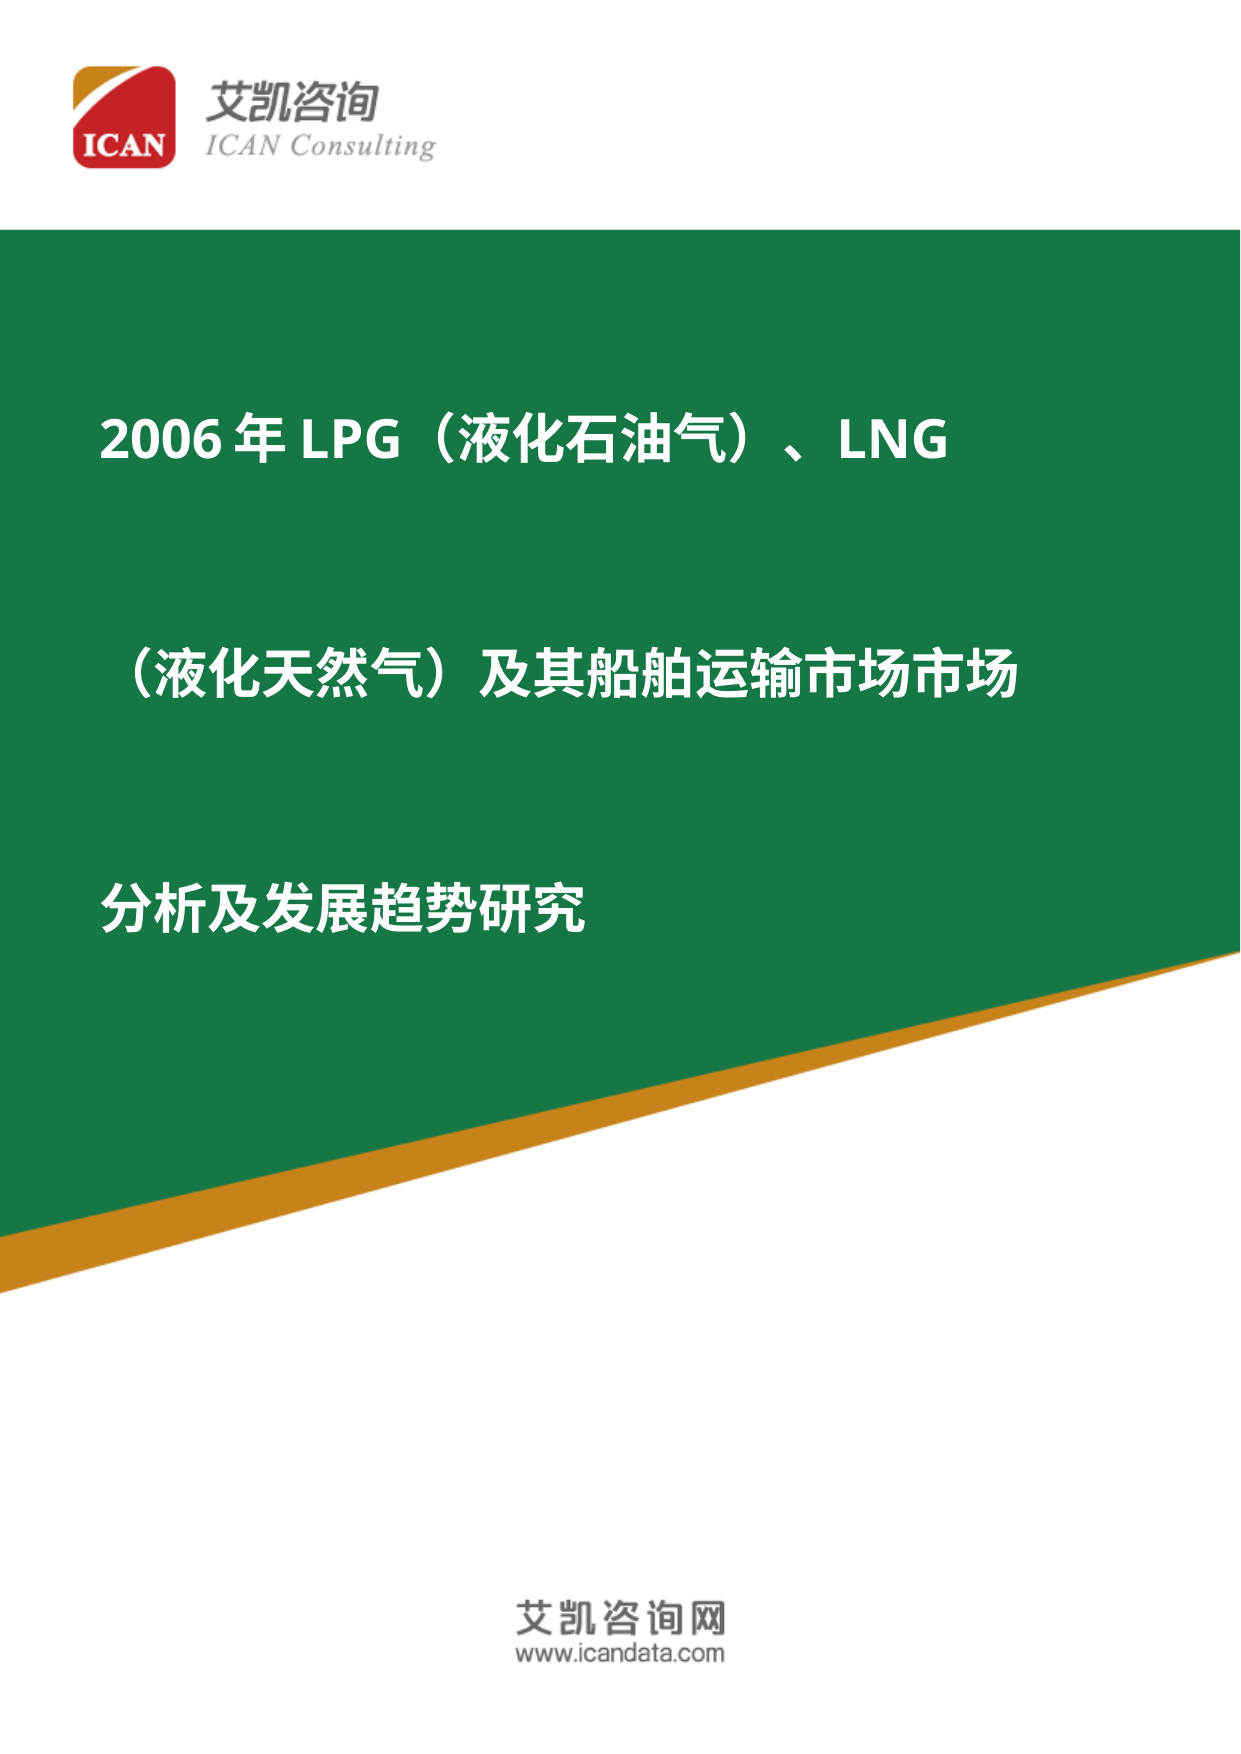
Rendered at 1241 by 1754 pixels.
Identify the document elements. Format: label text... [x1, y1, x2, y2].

subtitle 2006年LPG（液化石油气）、LNG（液化天然气）及其船舶运输市场市场分析及发展趋势研究 [99, 386, 1053, 953]
picture [0, 5, 1241, 1754]
